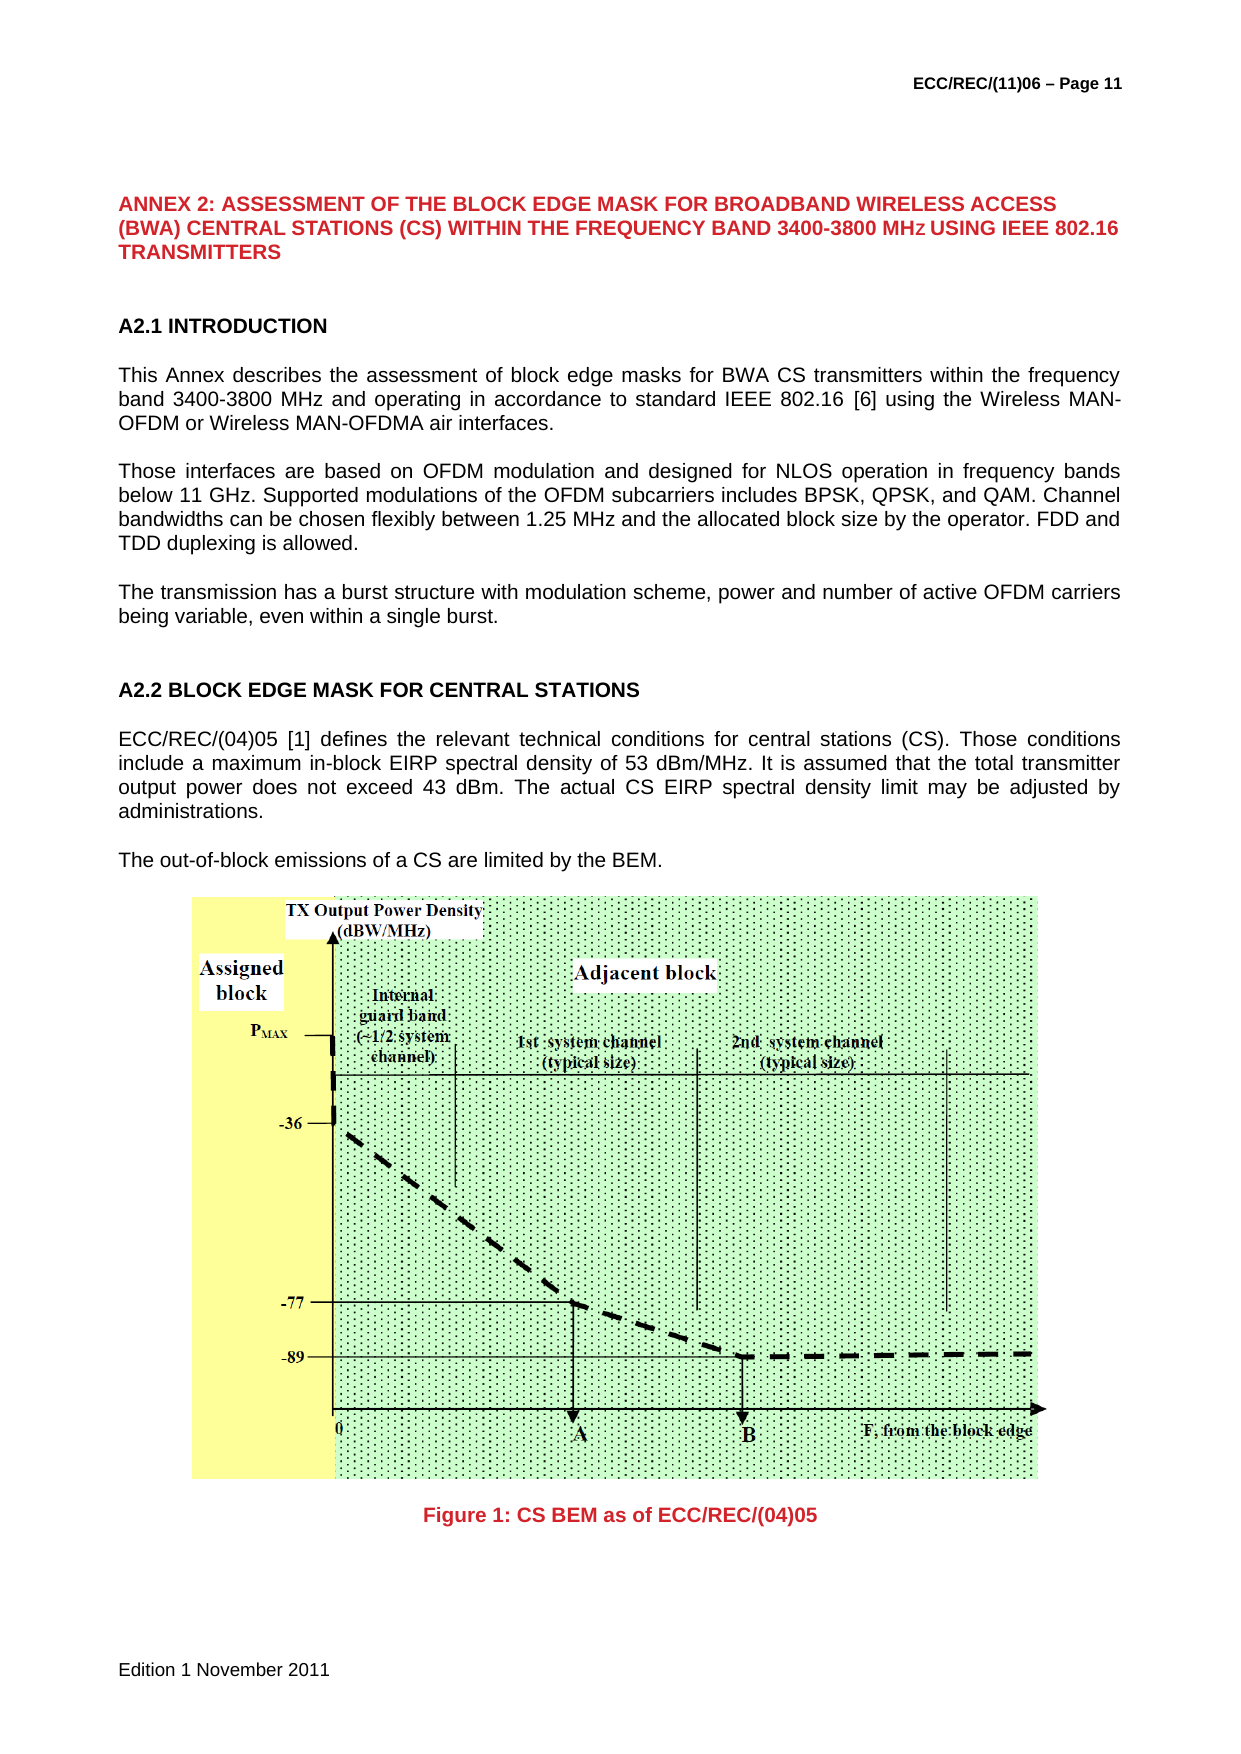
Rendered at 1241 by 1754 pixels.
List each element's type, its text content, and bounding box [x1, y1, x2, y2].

subtitle Assessment of the Block Edge Mask for broadband wireless access (bwa) central stations (cs) within the frequency band 3400-3800 mhz using IEEE 802.16 transmitters [118, 192, 1122, 263]
subtitle INTRODUCTION [118, 313, 1122, 337]
text ECC/REC/(0)05 [1] defines the relevant technical conditions for central stations (CS). Those conditions include a maximum in-block EIRP spectral density of 53 dBm/MHz. It is assumed that the total transmitter output power does not exceed 3 dBm. The actual CS EIRP spectral density limit may be adjusted by administrations. [118, 727, 1122, 823]
subtitle BLOCK EDGE MASK FOR CENTRAL STATIONS [118, 678, 1122, 702]
text The transmission has a burst structure with modulation scheme, power and number of active OFDM carriers being variable, even within a single burst. [118, 580, 1122, 628]
text Those interfaces are based on OFDM modulation and designed for NLOS operation in frequency bands below 11 GHz. Supported modulations of the OFDM subcarriers includes BPSK, QPSK, and QAM. Channel bandwidths can be chosen flexibly between 1.25 MHz and the allocated block size by the operator. FDD and TDD duplexing is allowed. [118, 459, 1122, 555]
picture [192, 896, 1049, 1479]
text This Annex describes the assessment of block edge masks for BWA CS transmitters within the frequency band 3400-3800 MHz and operating in accordance to standard IEEE 802.16 [6] using the Wireless MAN-OFDM or Wireless MAN-OFDMA air interfaces. [118, 362, 1122, 434]
title CS BEM as of ECC/REC/(04)05 [118, 1503, 1122, 1527]
text The out-of-block emissions of a CS are limited by the BEM. [118, 848, 1122, 872]
